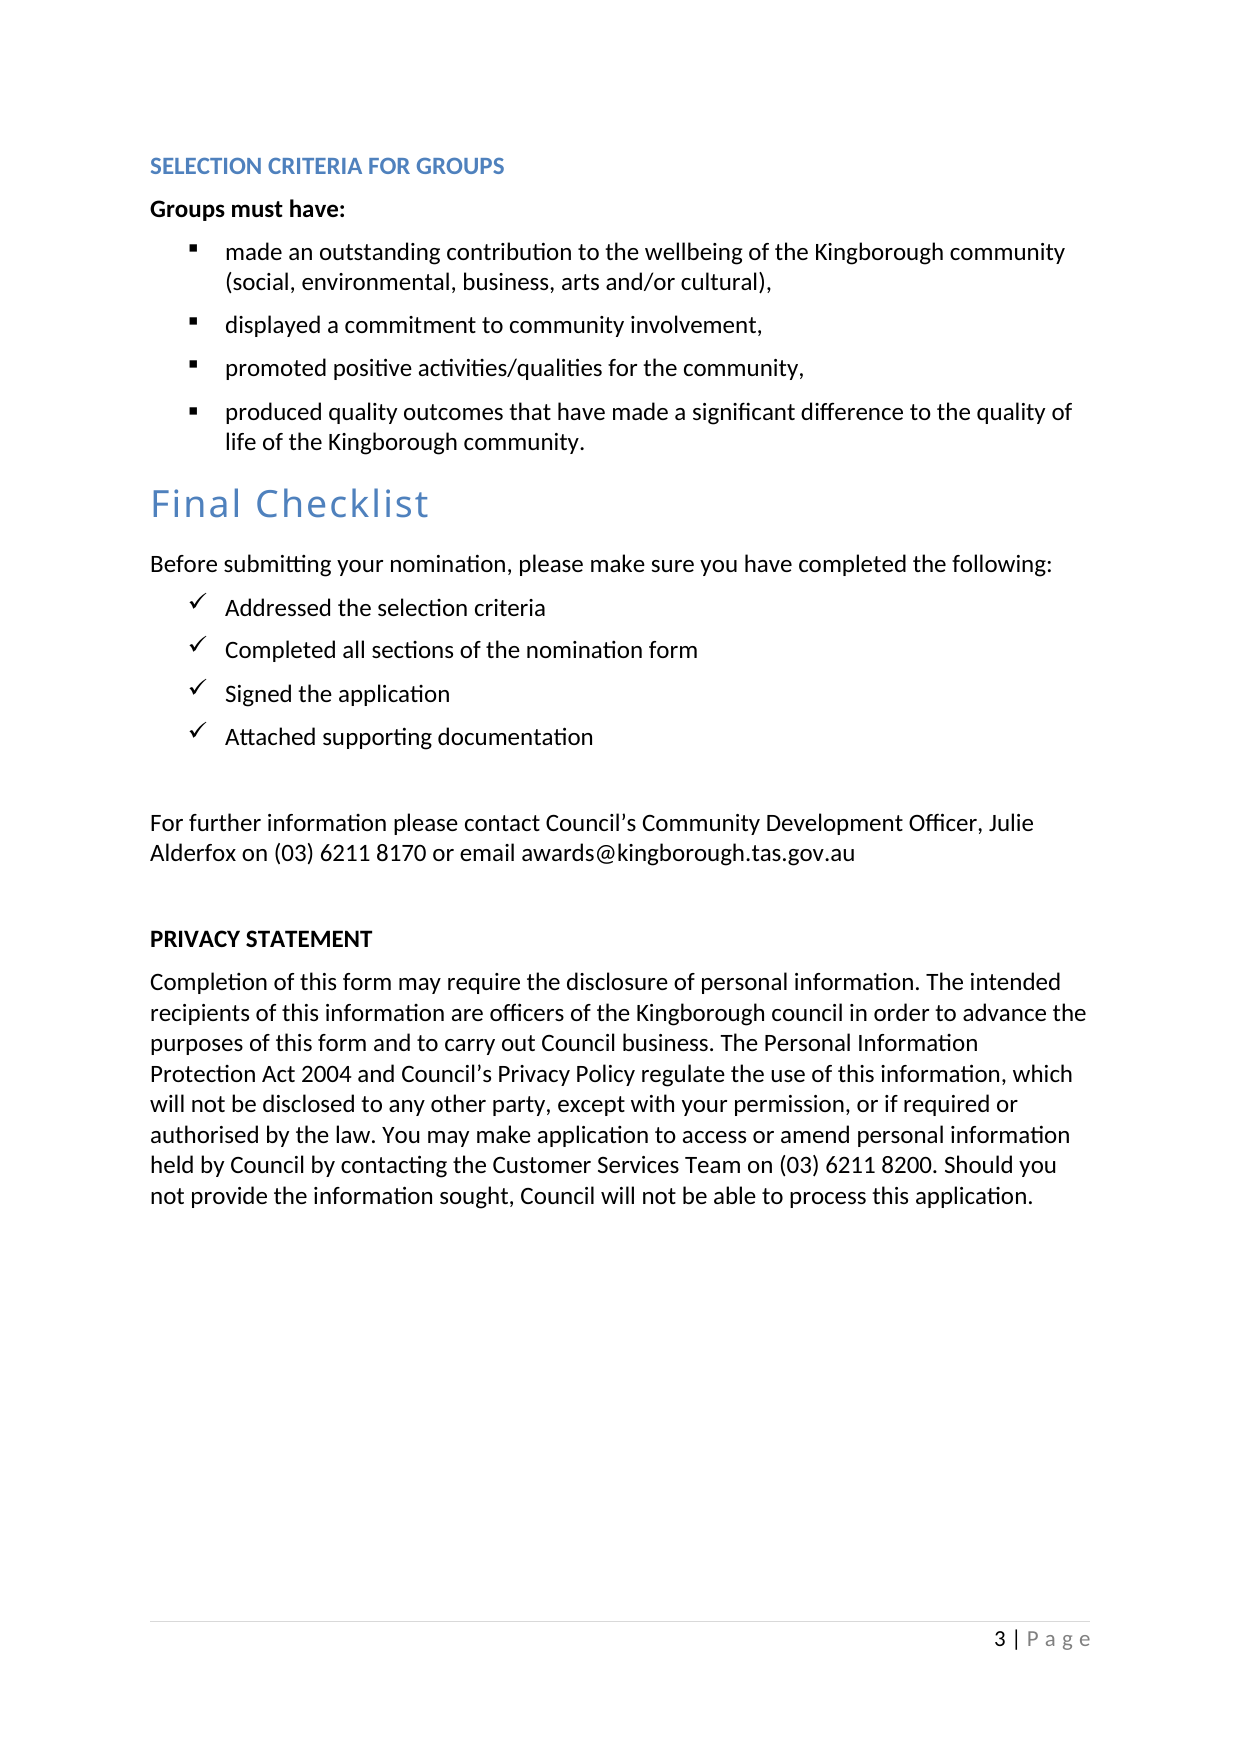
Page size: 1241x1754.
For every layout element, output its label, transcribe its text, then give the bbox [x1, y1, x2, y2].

text PRIVACY STATEMENT [150, 923, 1090, 954]
list made an outstanding contribution to the wellbeing of the Kingborough community (social, environmental, business, arts and/or cultural), [187, 236, 1090, 297]
list displayed a commitment to community involvement, [187, 309, 1090, 340]
text Completion of this form may require the disclosure of personal information. The intended recipients of this information are officers of the Kingborough council in order to advance the purposes of this form and to carry out Council business. The Personal Information Protection Act 2004 and Council’s Privacy Policy regulate the use of this information, which will not be disclosed to any other party, except with your permission, or if required or authorised by the law. You may make application to access or amend personal information held by Council by contacting the Customer Services Team on (03) 6211 8200. Should you not provide the information sought, Council will not be able to process this application. [150, 966, 1090, 1211]
text Before submitting your nomination, please make sure you have completed the following: [150, 549, 1090, 579]
text SELECTION CRITERIA FOR GROUPS [150, 150, 1090, 181]
list produced quality outcomes that have made a significant difference to the quality of life of the Kingborough community. [187, 396, 1090, 457]
list Completed all sections of the nomination form [187, 635, 1090, 665]
text Final Checklist [150, 477, 1090, 528]
list Signed the application [187, 678, 1090, 708]
list Addressed the selection criteria [187, 592, 1090, 622]
text For further information please contact Council’s Community Development Officer, Julie Alderfox on (03) 6211 8170 or email awards@kingborough.tas.gov.au [150, 807, 1090, 868]
list promoted positive activities/qualities for the community, [187, 353, 1090, 383]
text Groups must have: [150, 193, 1090, 223]
list Attached supporting documentation [187, 721, 1090, 751]
